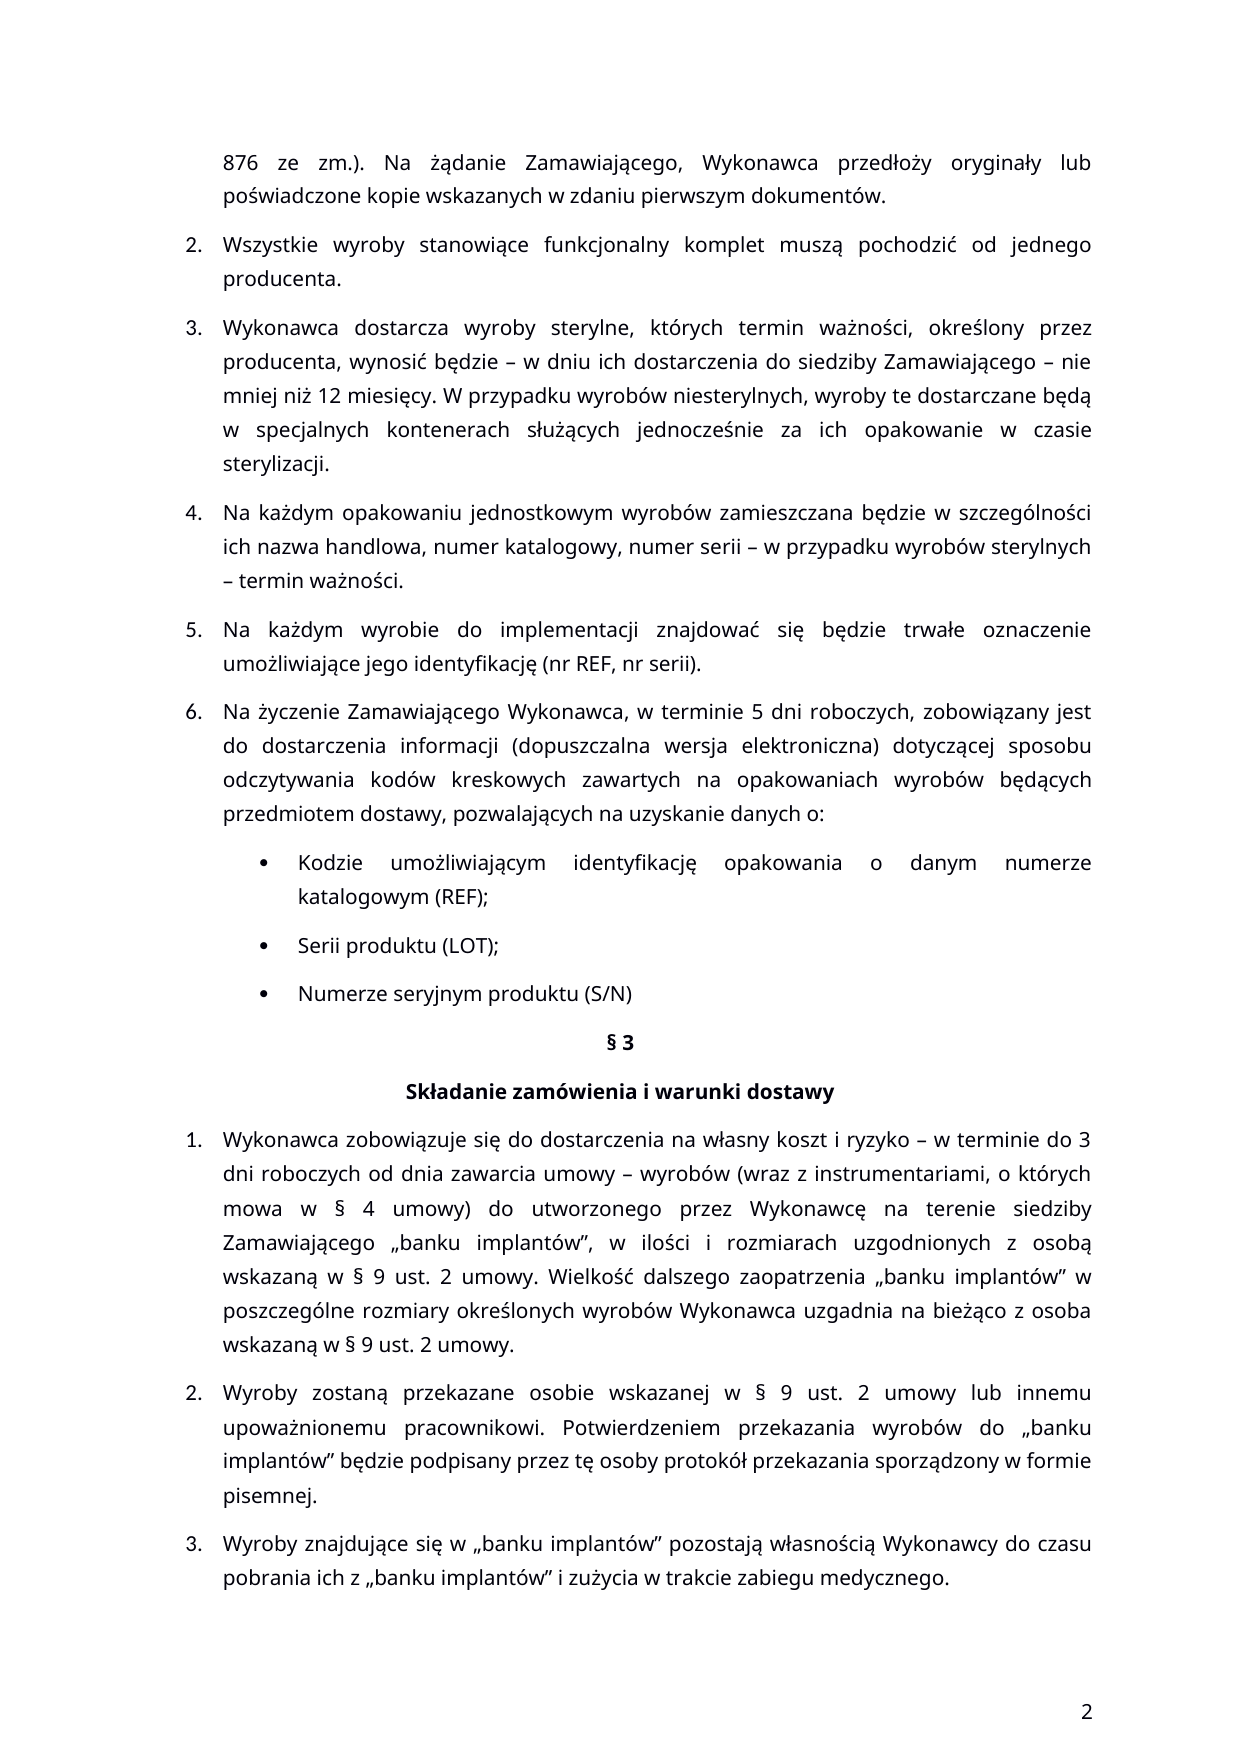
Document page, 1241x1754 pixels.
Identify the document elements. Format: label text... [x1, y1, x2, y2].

list Wykonawca zobowiązuje się do dostarczenia na własny koszt i ryzyko – w terminie do 3 dni roboczych od dnia zawarcia umowy – wyrobów (wraz z instrumentariami, o których mowa w § 4 umowy) do utworzonego przez Wykonawcę na terenie siedziby Zamawiającego „banku implantów”, w ilości i rozmiarach uzgodnionych z osobą wskazaną w § 9 ust. 2 umowy. Wielkość dalszego zaopatrzenia „banku implantów” w poszczególne rozmiary określonych wyrobów Wykonawca uzgadnia na bieżąco z osoba wskazaną w § 9 ust. 2 umowy. [185, 1126, 1093, 1358]
list Kodzie umożliwiającym identyfikację opakowania o danym numerze katalogowym (REF); [260, 848, 1093, 911]
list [185, 148, 1093, 210]
list Na każdym wyrobie do implementacji znajdować się będzie trwałe oznaczenie umożliwiające jego identyfikację (nr REF, nr serii). [185, 615, 1093, 677]
list Wykonawca dostarcza wyroby sterylne, których termin ważności, określony przez producenta, wynosić będzie – w dniu ich dostarczenia do siedziby Zamawiającego – nie mniej niż 12 miesięcy. W przypadku wyrobów niesterylnych, wyroby te dostarczane będą w specjalnych kontenerach służących jednocześnie za ich opakowanie w czasie sterylizacji. [185, 313, 1093, 478]
list Na życzenie Zamawiającego Wykonawca, w terminie 5 dni roboczych, zobowiązany jest do dostarczenia informacji (dopuszczalna wersja elektroniczna) dotyczącej sposobu odczytywania kodów kreskowych zawartych na opakowaniach wyrobów będących przedmiotem dostawy, pozwalających na uzyskanie danych o: [185, 697, 1093, 828]
list Wyroby znajdujące się w „banku implantów” pozostają własnością Wykonawcy do czasu pobrania ich z „banku implantów” i zużycia w trakcie zabiegu medycznego. [185, 1529, 1093, 1592]
list Numerze seryjnym produktu (S/N) [260, 979, 1093, 1008]
text § 3 [148, 1028, 1093, 1057]
list Na każdym opakowaniu jednostkowym wyrobów zamieszczana będzie w szczególności ich nazwa handlowa, numer katalogowy, numer serii – w przypadku wyrobów sterylnych – termin ważności. [185, 498, 1093, 594]
list Wyroby zostaną przekazane osobie wskazanej w § 9 ust. 2 umowy lub innemu upoważnionemu pracownikowi. Potwierdzeniem przekazania wyrobów do „banku implantów” będzie podpisany przez tę osoby protokół przekazania sporządzony w formie pisemnej. [185, 1378, 1093, 1509]
list Serii produktu (LOT); [260, 931, 1093, 959]
text Składanie zamówienia i warunki dostawy [148, 1077, 1093, 1105]
list Wszystkie wyroby stanowiące funkcjonalny komplet muszą pochodzić od jednego producenta. [185, 230, 1093, 293]
